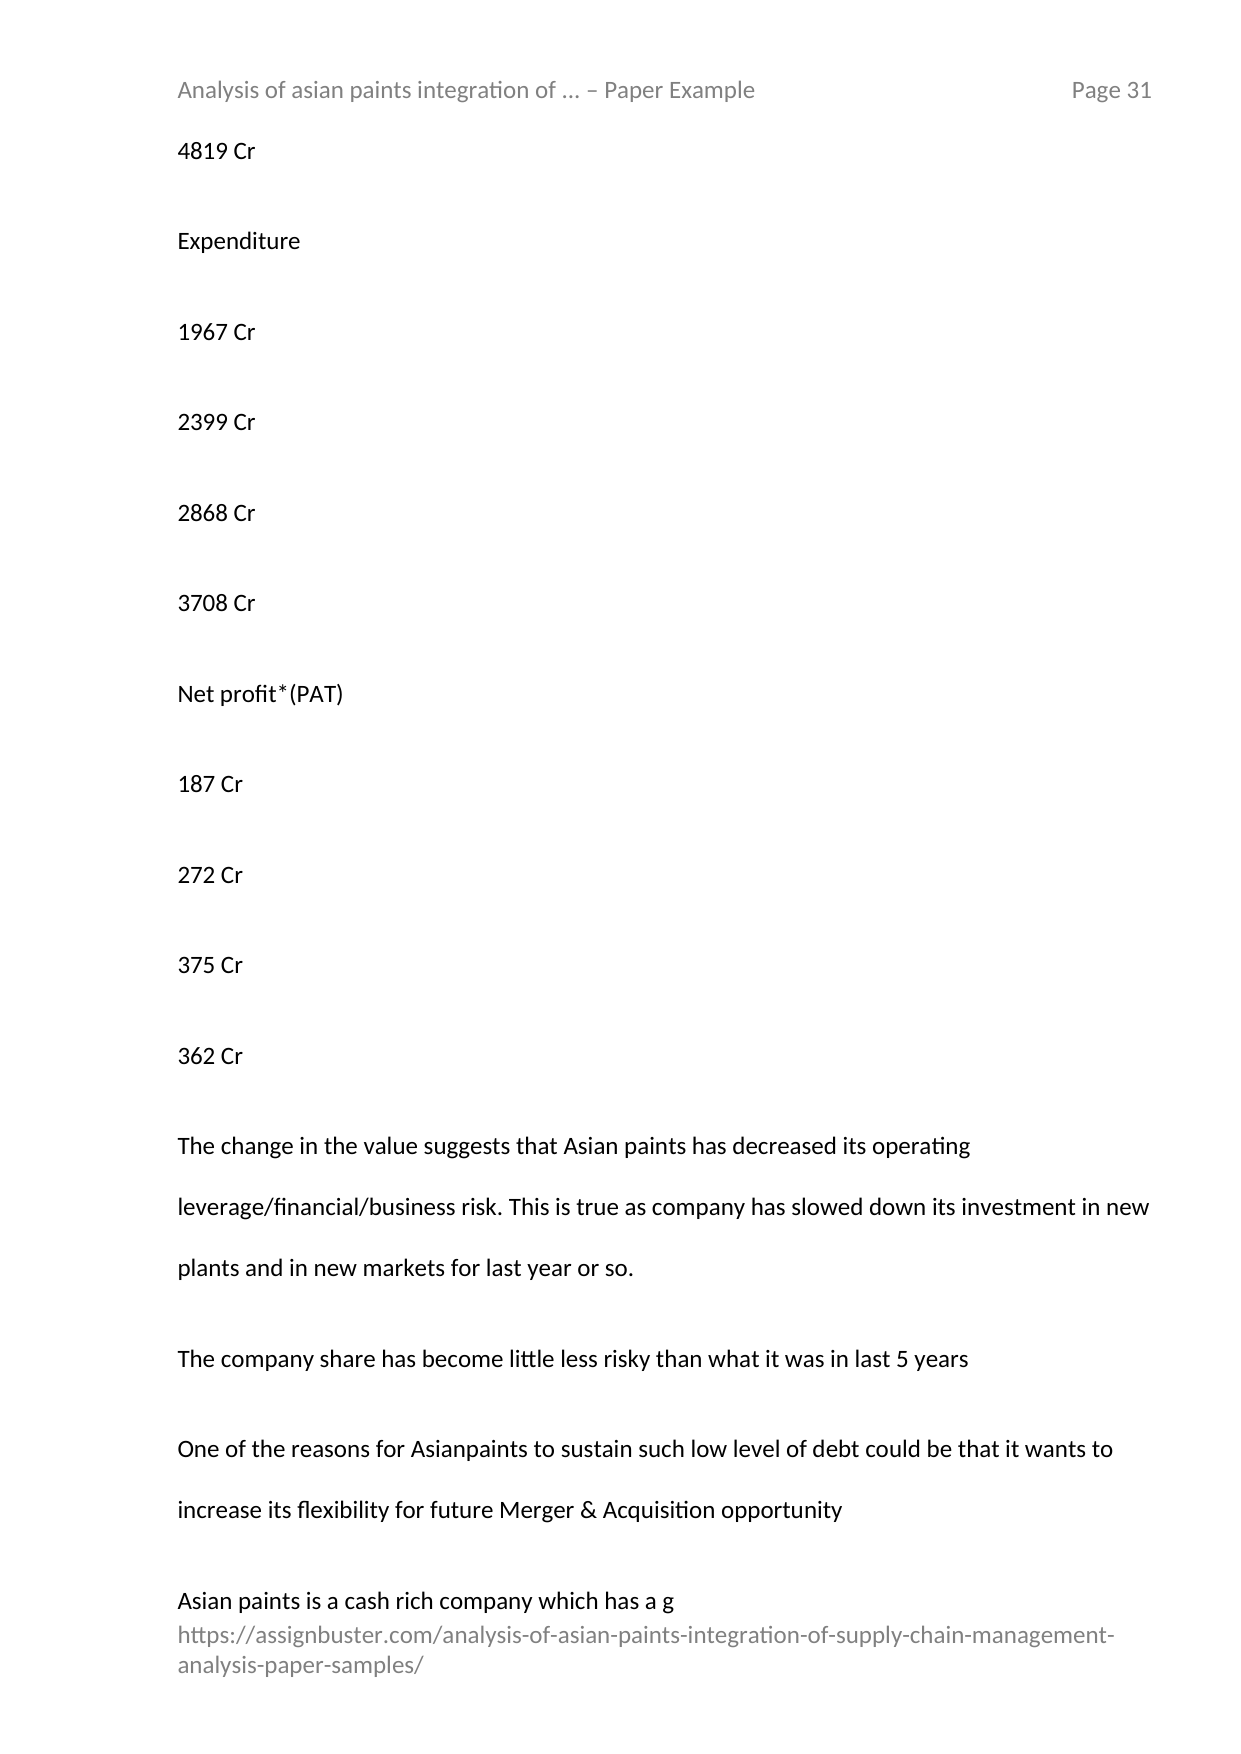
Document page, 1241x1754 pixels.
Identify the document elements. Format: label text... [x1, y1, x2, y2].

text 187 Cr [177, 768, 1152, 799]
text One of the reasons for Asianpaints to sustain such low level of debt could be that it wants to increase its flexibility for future Merger & Acquisition opportunity [177, 1434, 1152, 1525]
text Asian paints is a cash rich company which has a g [177, 1585, 1152, 1616]
text Expenditure [177, 225, 1152, 256]
text 2399 Cr [177, 406, 1152, 437]
text 362 Cr [177, 1040, 1152, 1071]
text 375 Cr [177, 949, 1152, 980]
text 3708 Cr [177, 587, 1152, 618]
text 272 Cr [177, 859, 1152, 889]
text 1967 Cr [177, 316, 1152, 346]
text The company share has become little less risky than what it was in last 5 years [177, 1343, 1152, 1374]
text 4819 Cr [177, 135, 1152, 165]
text 2868 Cr [177, 497, 1152, 527]
text The change in the value suggests that Asian paints has decreased its operating leverage/financial/business risk. This is true as company has slowed down its investment in new plants and in new markets for last year or so. [177, 1131, 1152, 1283]
text Net profit*(PAT) [177, 678, 1152, 708]
